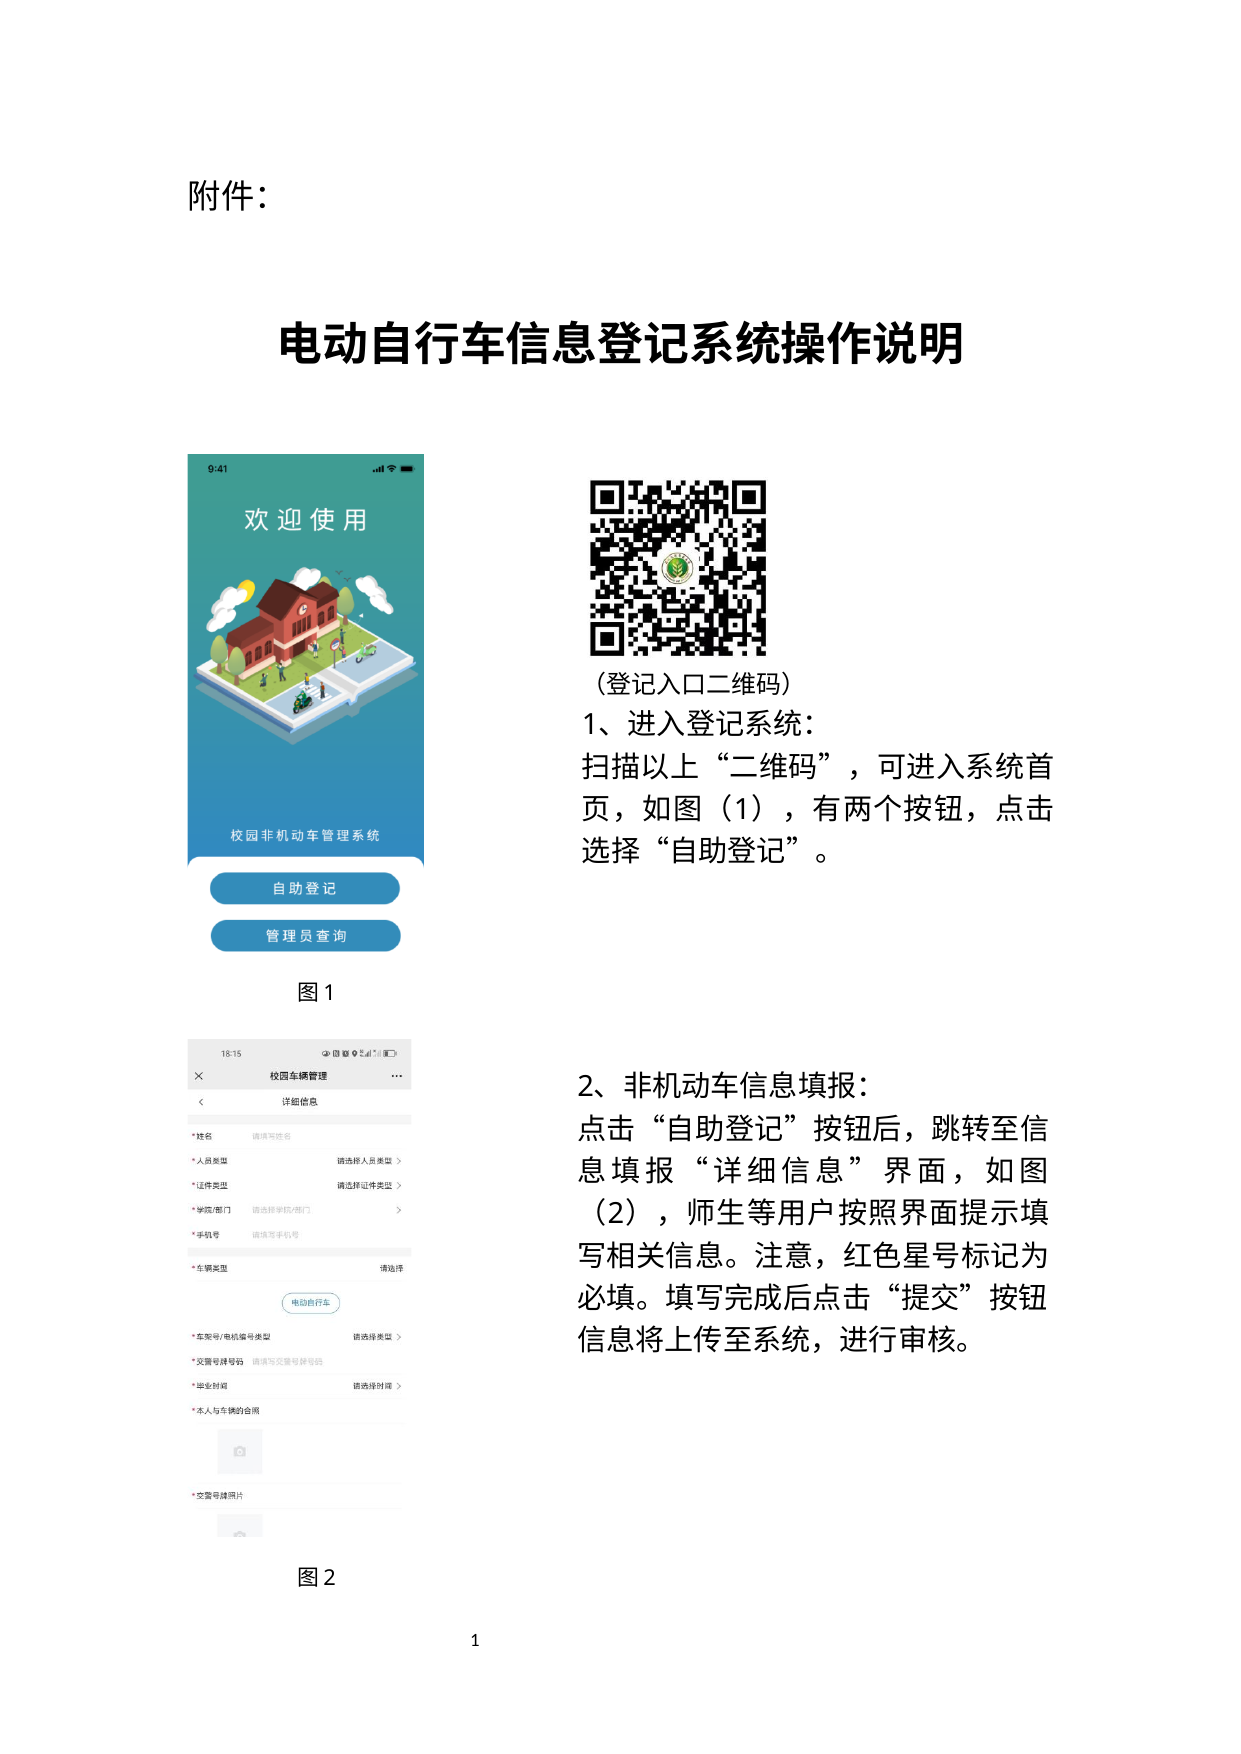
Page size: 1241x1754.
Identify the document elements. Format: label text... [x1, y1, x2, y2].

text 图1 [187, 974, 1053, 1007]
picture [187, 1039, 412, 1537]
text 电动自行车信息登记系统操作说明 [187, 292, 1053, 389]
text 图2 [187, 1559, 1053, 1592]
picture [187, 454, 424, 967]
text 附件： [187, 162, 1053, 227]
picture [581, 471, 775, 665]
